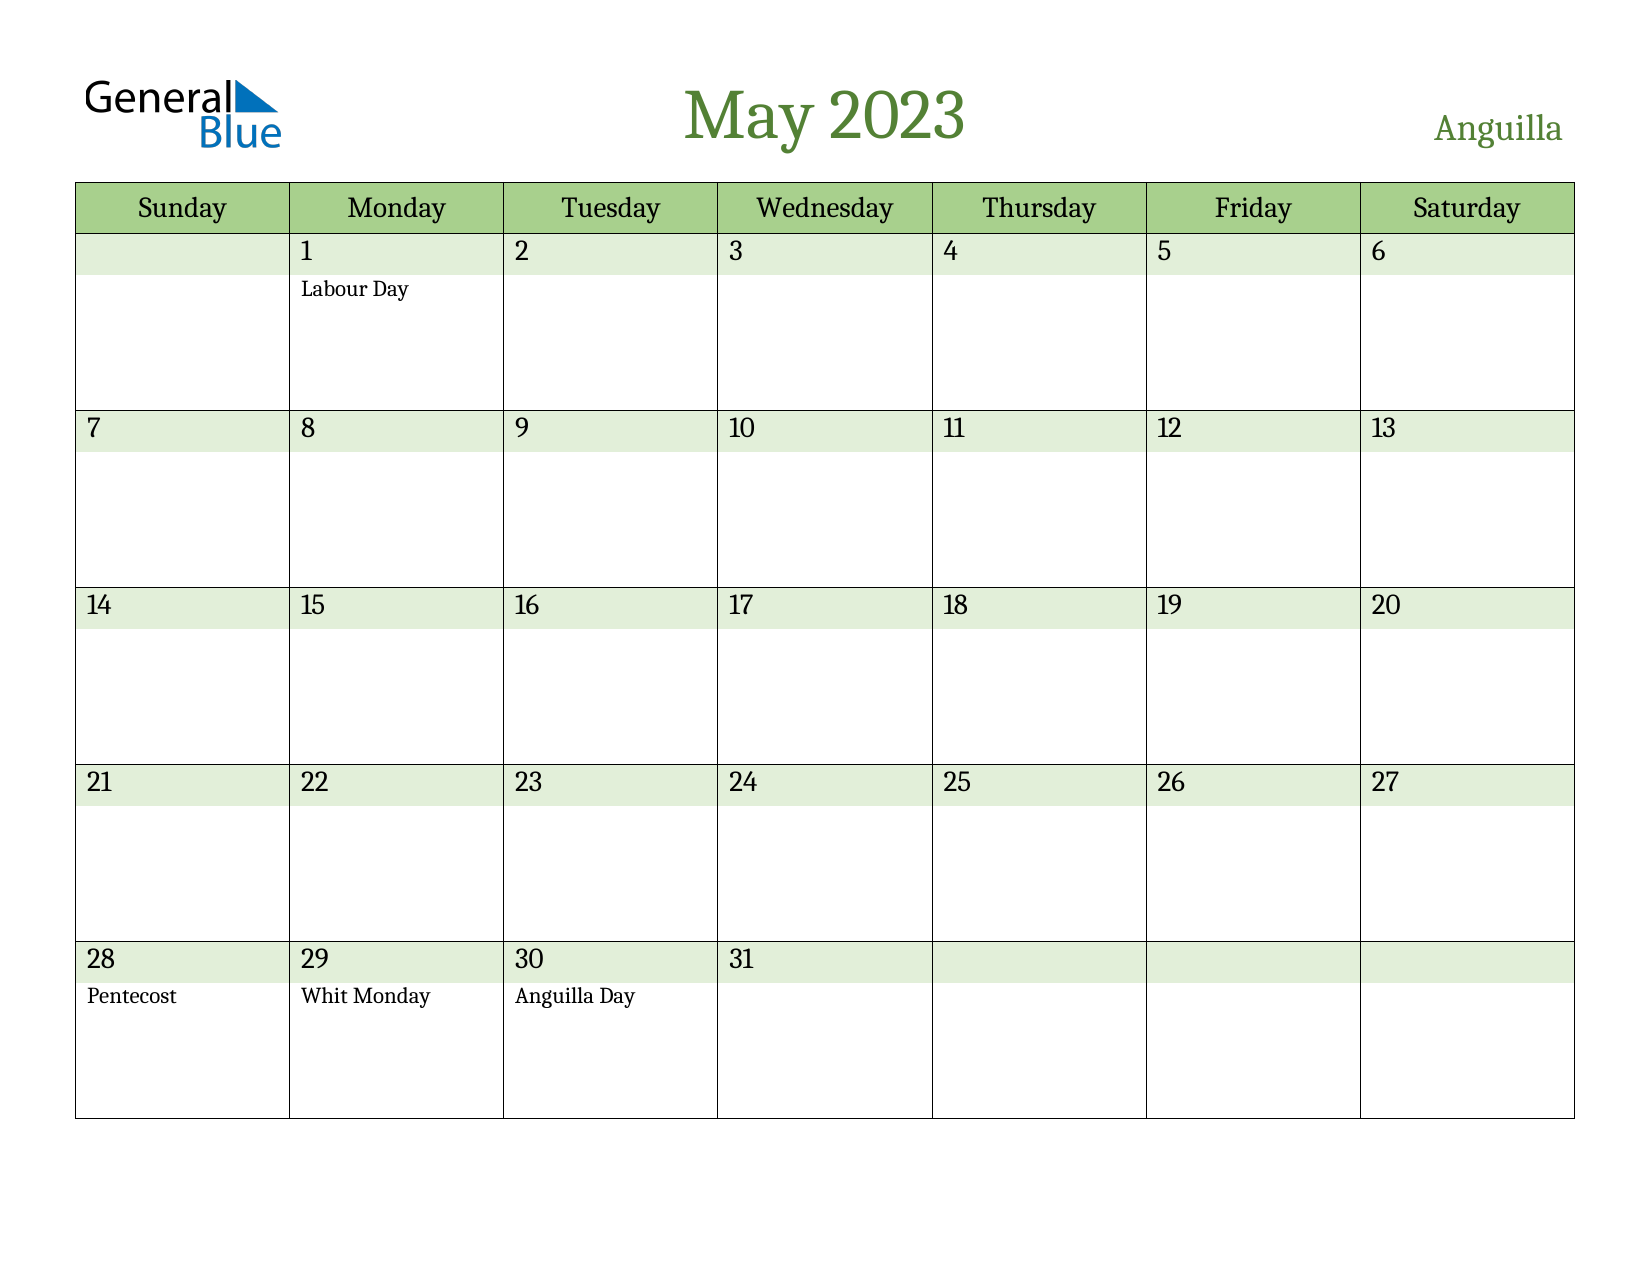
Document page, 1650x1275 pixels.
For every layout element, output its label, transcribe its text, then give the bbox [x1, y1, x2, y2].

table_cell 15 [290, 588, 503, 629]
table_cell 4 [933, 234, 1146, 275]
table_cell 27 [1361, 765, 1574, 806]
table_cell 31 [718, 942, 932, 983]
table_cell [1147, 806, 1360, 941]
table_cell 8 [290, 411, 503, 452]
table_cell [1361, 942, 1574, 983]
table_cell Sunday [76, 183, 289, 233]
table_cell 16 [504, 588, 717, 629]
table_cell 19 [1147, 588, 1360, 629]
table_cell Labour Day [290, 275, 503, 410]
table_cell 6 [1361, 234, 1574, 275]
table_cell 14 [76, 588, 289, 629]
table_cell [504, 452, 717, 587]
table_cell 9 [504, 411, 717, 452]
table_cell 20 [1361, 588, 1574, 629]
table_cell 25 [933, 765, 1146, 806]
table_cell [1147, 983, 1360, 1118]
table_cell 7 [76, 411, 289, 452]
table_cell [290, 452, 503, 587]
table_cell 24 [718, 765, 932, 806]
table_cell [290, 629, 503, 764]
table_cell [933, 942, 1146, 983]
table_cell [504, 806, 717, 941]
table_cell 5 [1147, 234, 1360, 275]
table_cell [1147, 942, 1360, 983]
table_cell [504, 275, 717, 410]
table_cell [290, 806, 503, 941]
table_cell [1361, 983, 1574, 1118]
table_cell 13 [1361, 411, 1574, 452]
table_cell [1361, 629, 1574, 764]
table_cell 29 [290, 942, 503, 983]
table_cell [933, 806, 1146, 941]
table_cell 11 [933, 411, 1146, 452]
table_cell Wednesday [718, 183, 932, 233]
table_cell [1361, 806, 1574, 941]
table_cell 18 [933, 588, 1146, 629]
table_cell Saturday [1361, 183, 1574, 233]
table_cell [1147, 452, 1360, 587]
table_cell [933, 275, 1146, 410]
table_header May 2023 [504, 75, 1146, 182]
table_cell [718, 452, 932, 587]
table_cell [933, 983, 1146, 1118]
table_cell [718, 806, 932, 941]
table_cell 10 [718, 411, 932, 452]
table_cell 1 [290, 234, 503, 275]
table_cell 21 [76, 765, 289, 806]
table_cell 22 [290, 765, 503, 806]
table_cell 2 [504, 234, 717, 275]
table_cell [1147, 629, 1360, 764]
table_cell Friday [1147, 183, 1360, 233]
table_cell Anguilla Day [504, 983, 717, 1118]
table_header [76, 75, 503, 182]
table_cell Thursday [933, 183, 1146, 233]
table_cell Pentecost [76, 983, 289, 1118]
table_cell [504, 629, 717, 764]
table_cell Whit Monday [290, 983, 503, 1118]
table_cell [76, 629, 289, 764]
table_cell 30 [504, 942, 717, 983]
table_cell [76, 806, 289, 941]
table_cell [1361, 275, 1574, 410]
table_cell 23 [504, 765, 717, 806]
table_cell Tuesday [504, 183, 717, 233]
table_cell 28 [76, 942, 289, 983]
table_cell [933, 452, 1146, 587]
table_cell Monday [290, 183, 503, 233]
table_cell [718, 983, 932, 1118]
picture [86, 80, 281, 148]
table_cell [76, 234, 289, 275]
table_cell [718, 629, 932, 764]
table_cell [1361, 452, 1574, 587]
table_cell [76, 275, 289, 410]
table_cell [933, 629, 1146, 764]
table_cell 3 [718, 234, 932, 275]
table_cell [1147, 275, 1360, 410]
table_cell [718, 275, 932, 410]
table_header Anguilla [1146, 75, 1574, 182]
table_cell 26 [1147, 765, 1360, 806]
table_cell [76, 452, 289, 587]
table_cell 17 [718, 588, 932, 629]
table_cell 12 [1147, 411, 1360, 452]
